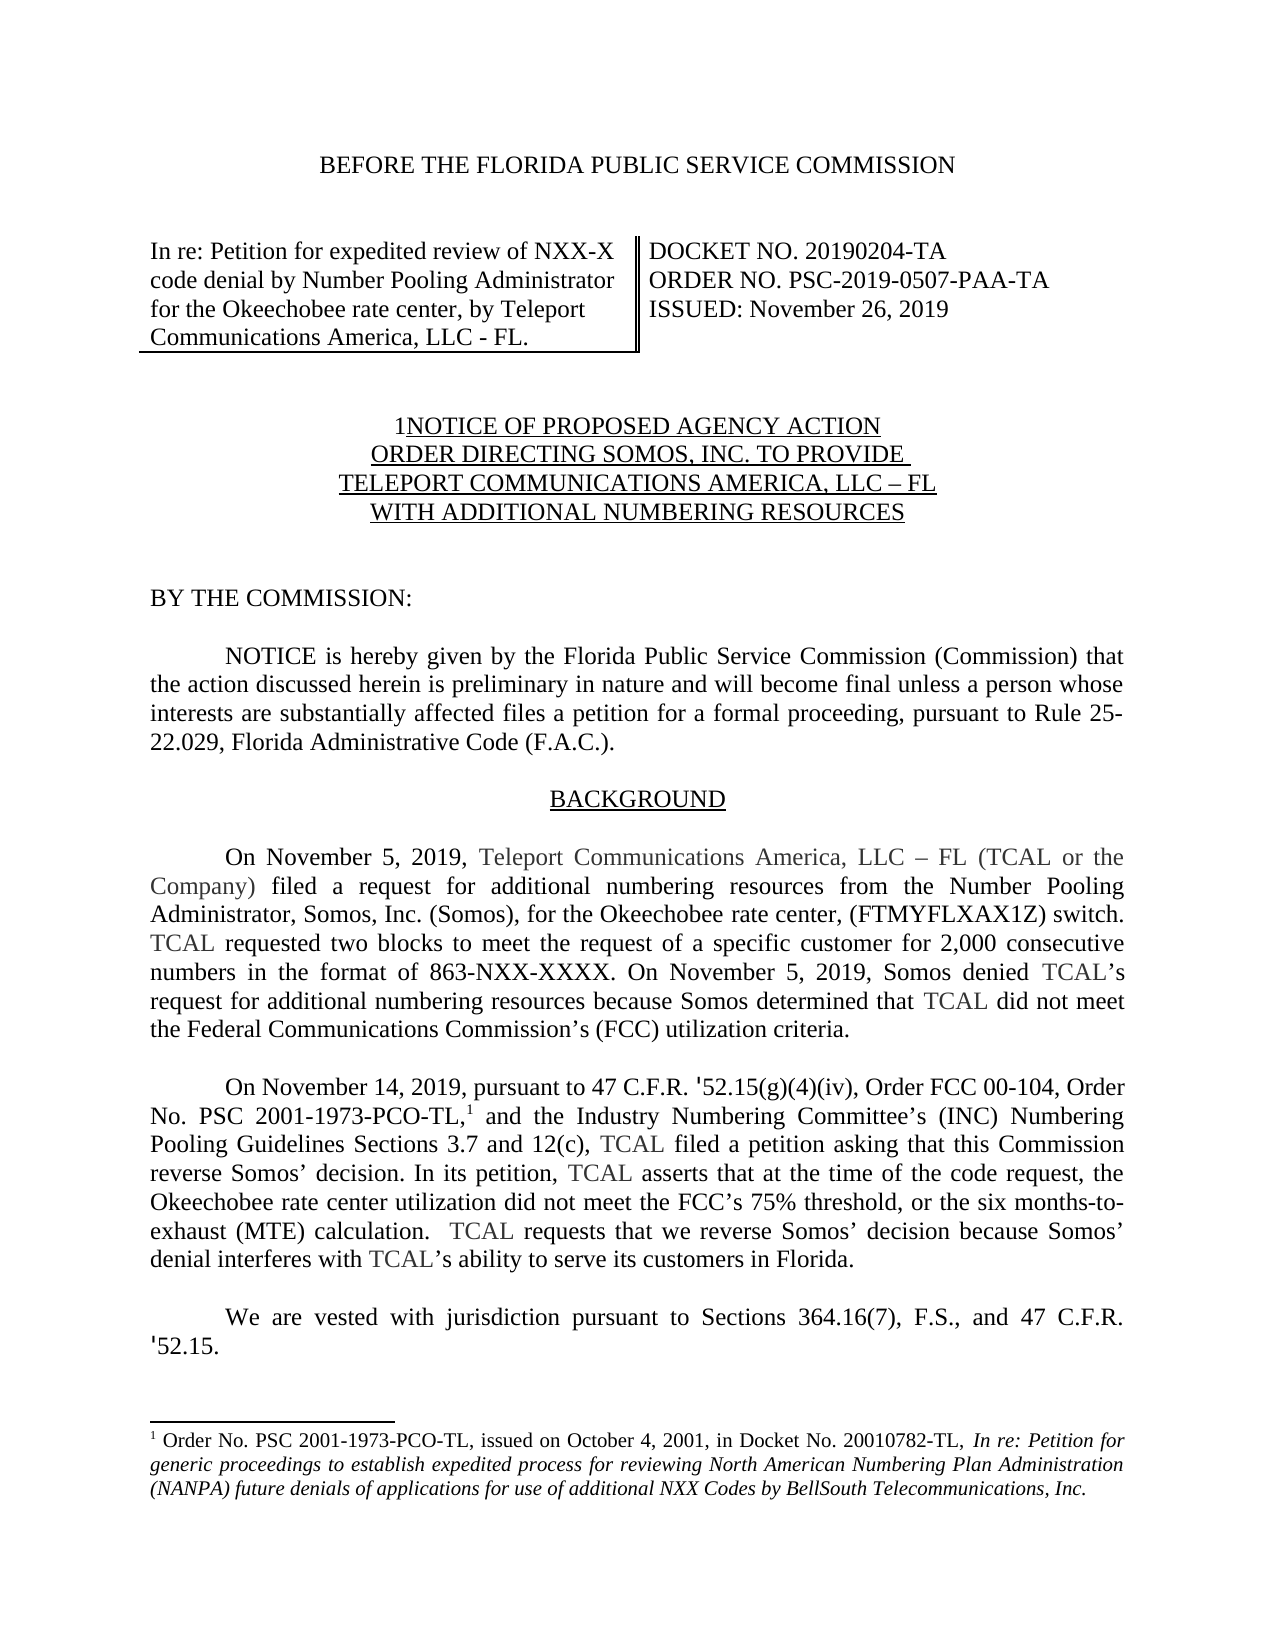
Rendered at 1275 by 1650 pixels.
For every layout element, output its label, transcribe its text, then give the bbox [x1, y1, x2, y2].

text Teleport Communications America, LLC – FL [150, 468, 1125, 497]
text We are vested with jurisdiction pursuant to Sections 364.16(7), F.S., and 47 C.F.R. 52.15. [150, 1302, 1125, 1359]
text ORDER DIRECTING SOMOS, INC. TO PROVIDE [150, 439, 1125, 468]
text NOTICE OF PROPOSED AGENCY ACTION [150, 411, 1125, 439]
text On November 5, 2019, Teleport Communications America, LLC – FL (TCAL or the Company) filed a request for additional numbering resources from the Number Pooling Administrator, Somos, Inc. (Somos), for the Okeechobee rate center, (FTMYFLXAX1Z) switch. TCAL requested two blocks to meet the request of a specific customer for 2,000 consecutive numbers in the format of 863-NXX-XXXX. On November 5, 2019, Somos denied TCAL’s request for additional numbering resources because Somos determined that TCAL did not meet the Federal Communications Commission’s (FCC) utilization criteria. [150, 842, 1125, 1043]
subtitle BEFORE THE FLORIDA PUBLIC SERVICE COMMISSION [150, 150, 1125, 179]
text BY THE COMMISSION: [150, 583, 1125, 612]
table_header DOCKET NO. 20190204-TA ORDER NO. PSC-2019-0507-PAA-TA ISSUED: November 26, 2019 [640, 236, 1136, 351]
text BACKGROUND [150, 784, 1125, 813]
text On November 14, 2019, pursuant to 47 C.F.R. 52.15(g)(4)(iv), Order FCC 00-104, Order No. PSC 2001-1973-PCO-TL, and the Industry Numbering Committee’s (INC) Numbering Pooling Guidelines Sections 3.7 and 12(c), TCAL filed a petition asking that this Commission reverse Somos’ decision. In its petition, TCAL asserts that at the time of the code request, the Okeechobee rate center utilization did not meet the FCC’s 75% threshold, or the six months-to-exhaust (MTE) calculation. TCAL requests that we reverse Somos’ decision because Somos’ denial interferes with TCAL’s ability to serve its customers in Florida. [150, 1072, 1125, 1273]
table_header In re: Petition for expedited review of NXX-X code denial by Number Pooling Administrator for the Okeechobee rate center, by Teleport Communications America, LLC - FL. [139, 236, 635, 351]
text NOTICE is hereby given by the Florida Public Service Commission (Commission) that the action discussed herein is preliminary in nature and will become final unless a person whose interests are substantially affected files a petition for a formal proceeding, pursuant to Rule 25-22.029, Florida Administrative Code (F.A.C.). [150, 641, 1125, 756]
text WITH ADDITIONAL NUMBERING RESOURCES [150, 497, 1125, 526]
